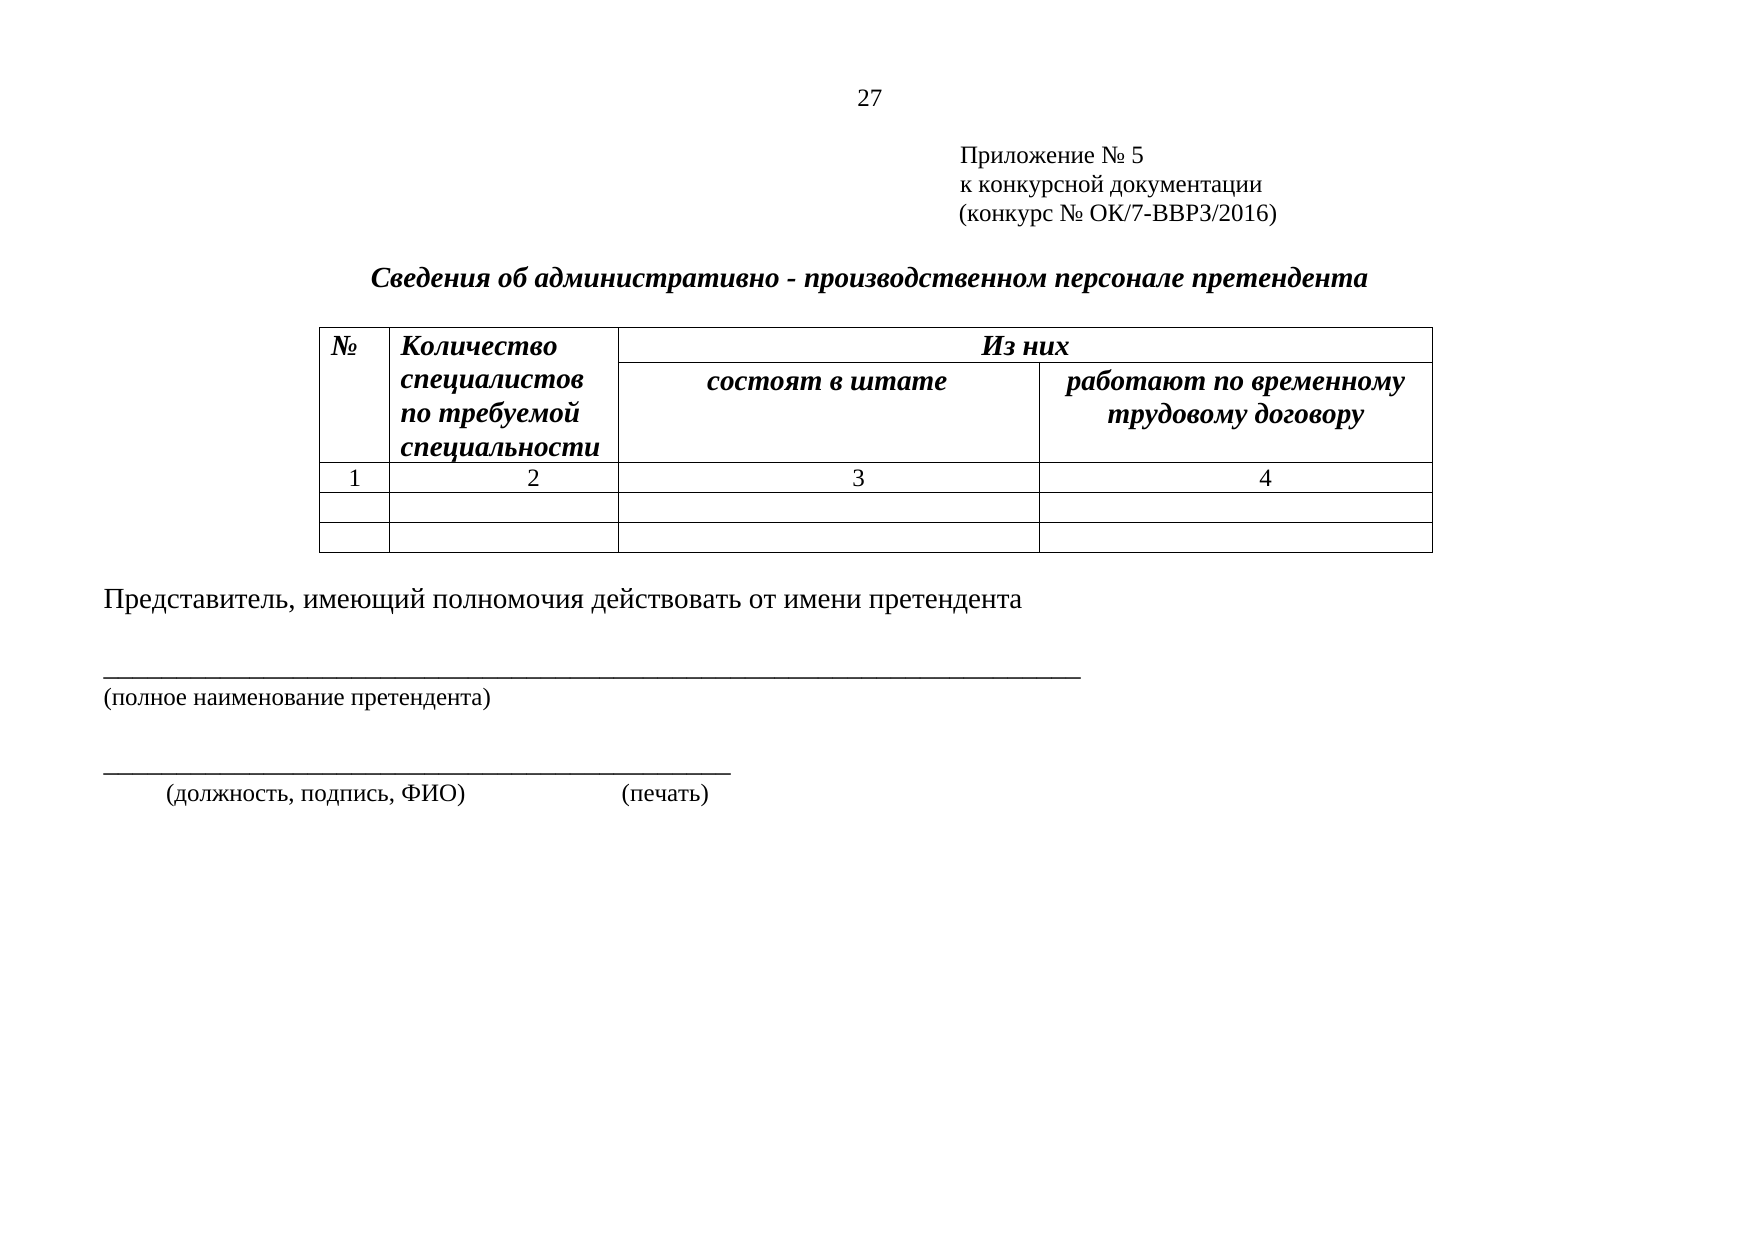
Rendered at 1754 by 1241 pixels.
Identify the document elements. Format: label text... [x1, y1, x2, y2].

table_cell [619, 493, 1039, 522]
table_cell [320, 493, 389, 522]
text Сведения об административно - производственном персонале претендента [103, 260, 1636, 293]
text (полное наименование претендента) [103, 682, 1636, 711]
table_cell [390, 493, 618, 522]
table_header Количество специалистов по требуемой специальности [390, 328, 618, 462]
text ___________________________________________________________________ [103, 648, 1636, 682]
table_cell 2 [390, 463, 618, 492]
table_header № [320, 328, 389, 462]
table_cell [1040, 493, 1432, 522]
table_cell 4 [1040, 463, 1432, 492]
table_cell 3 [619, 463, 1039, 492]
text к конкурсной документации [960, 169, 1604, 198]
text Представитель, имеющий полномочия действовать от имени претендента [103, 581, 1636, 615]
table_cell [390, 523, 618, 552]
table_header Из них [619, 328, 1432, 362]
text Приложение № 5 [960, 140, 1604, 169]
table_cell [619, 523, 1039, 552]
text (должность, подпись, ФИО) (печать) [103, 778, 1636, 807]
table_cell работают по временному трудовому договору [1040, 363, 1432, 462]
table_cell состоят в штате [619, 363, 1039, 462]
text ___________________________________________ [103, 744, 1636, 778]
text (конкурс № ОК/7-ВВРЗ/2016) [103, 198, 1604, 226]
table_cell 1 [320, 463, 389, 492]
table_cell [320, 523, 389, 552]
table_cell [1040, 523, 1432, 552]
